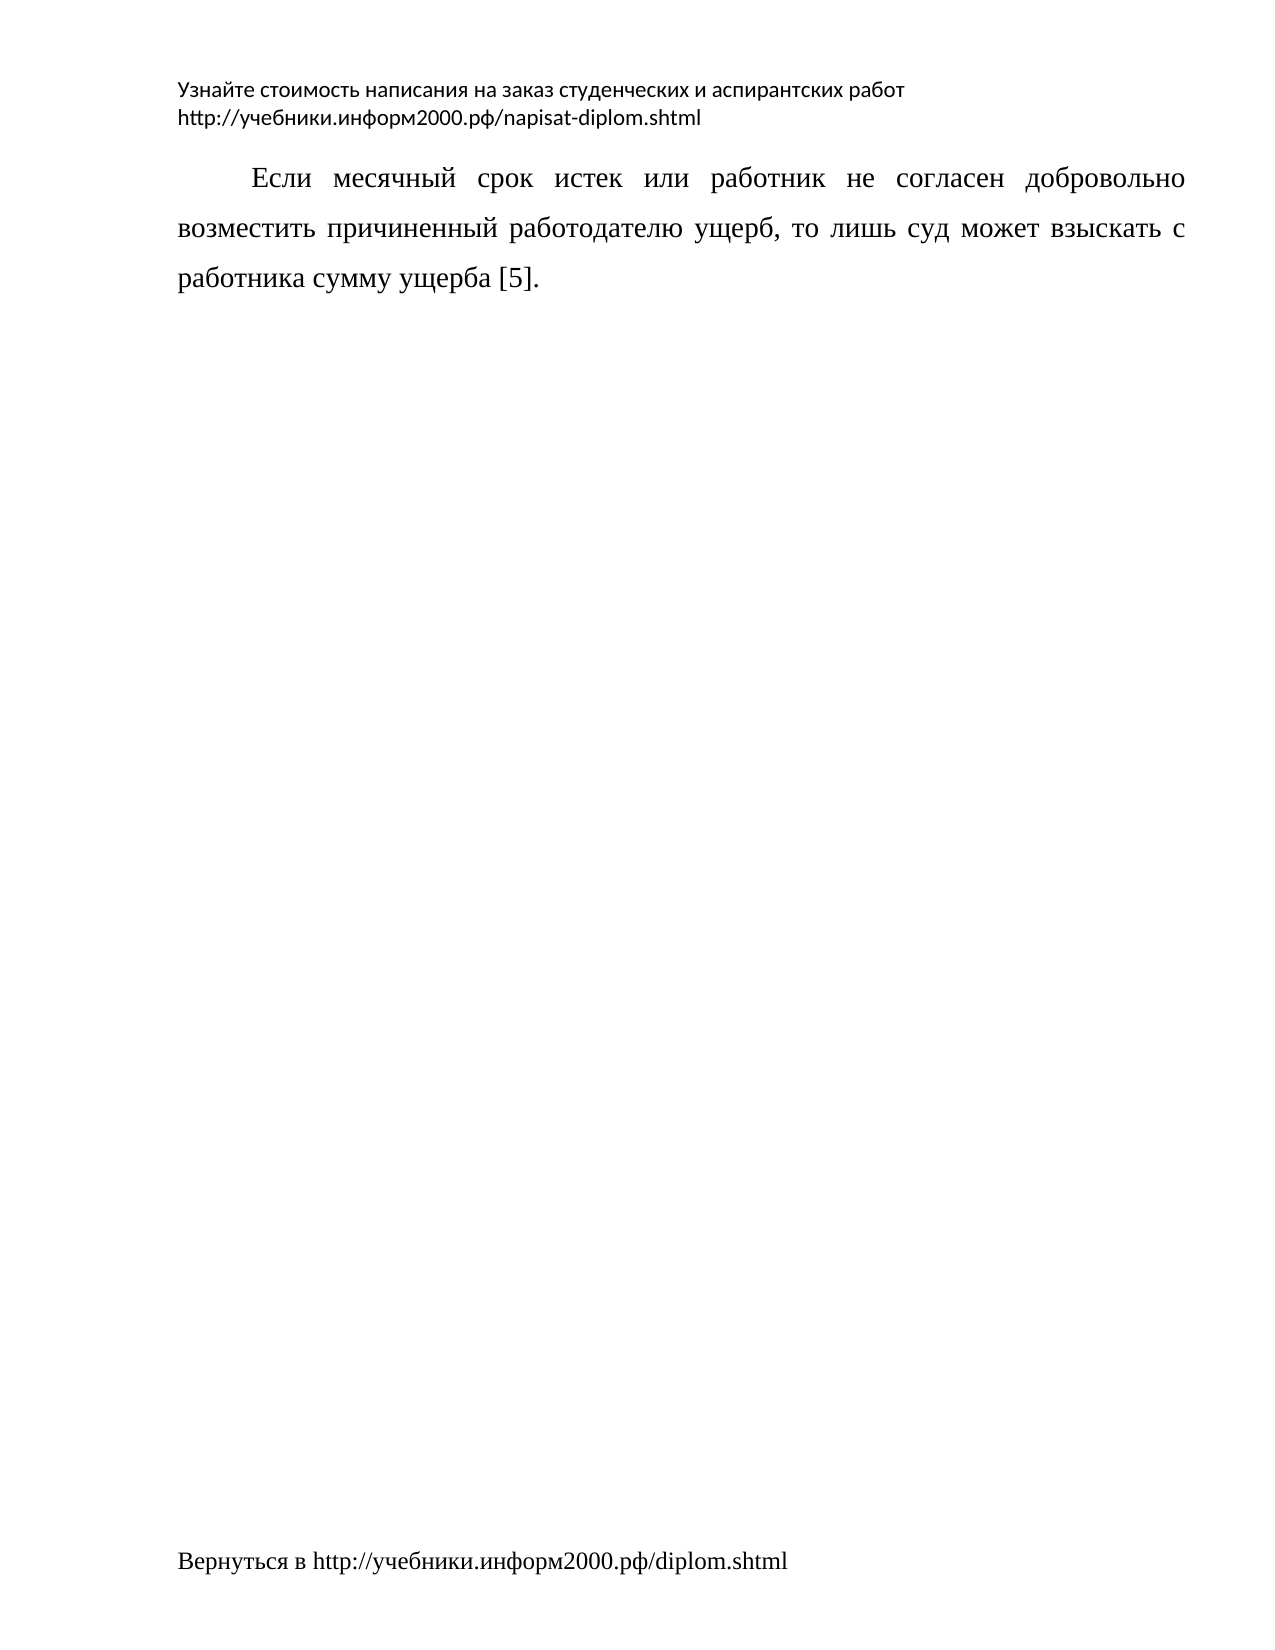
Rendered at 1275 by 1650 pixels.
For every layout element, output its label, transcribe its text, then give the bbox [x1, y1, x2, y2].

text Если месячный срок истек или работник не согласен добровольно возместить причиненный работодателю ущерб, то лишь суд может взыскать с работника сумму ущерба [5]. [177, 160, 1186, 294]
